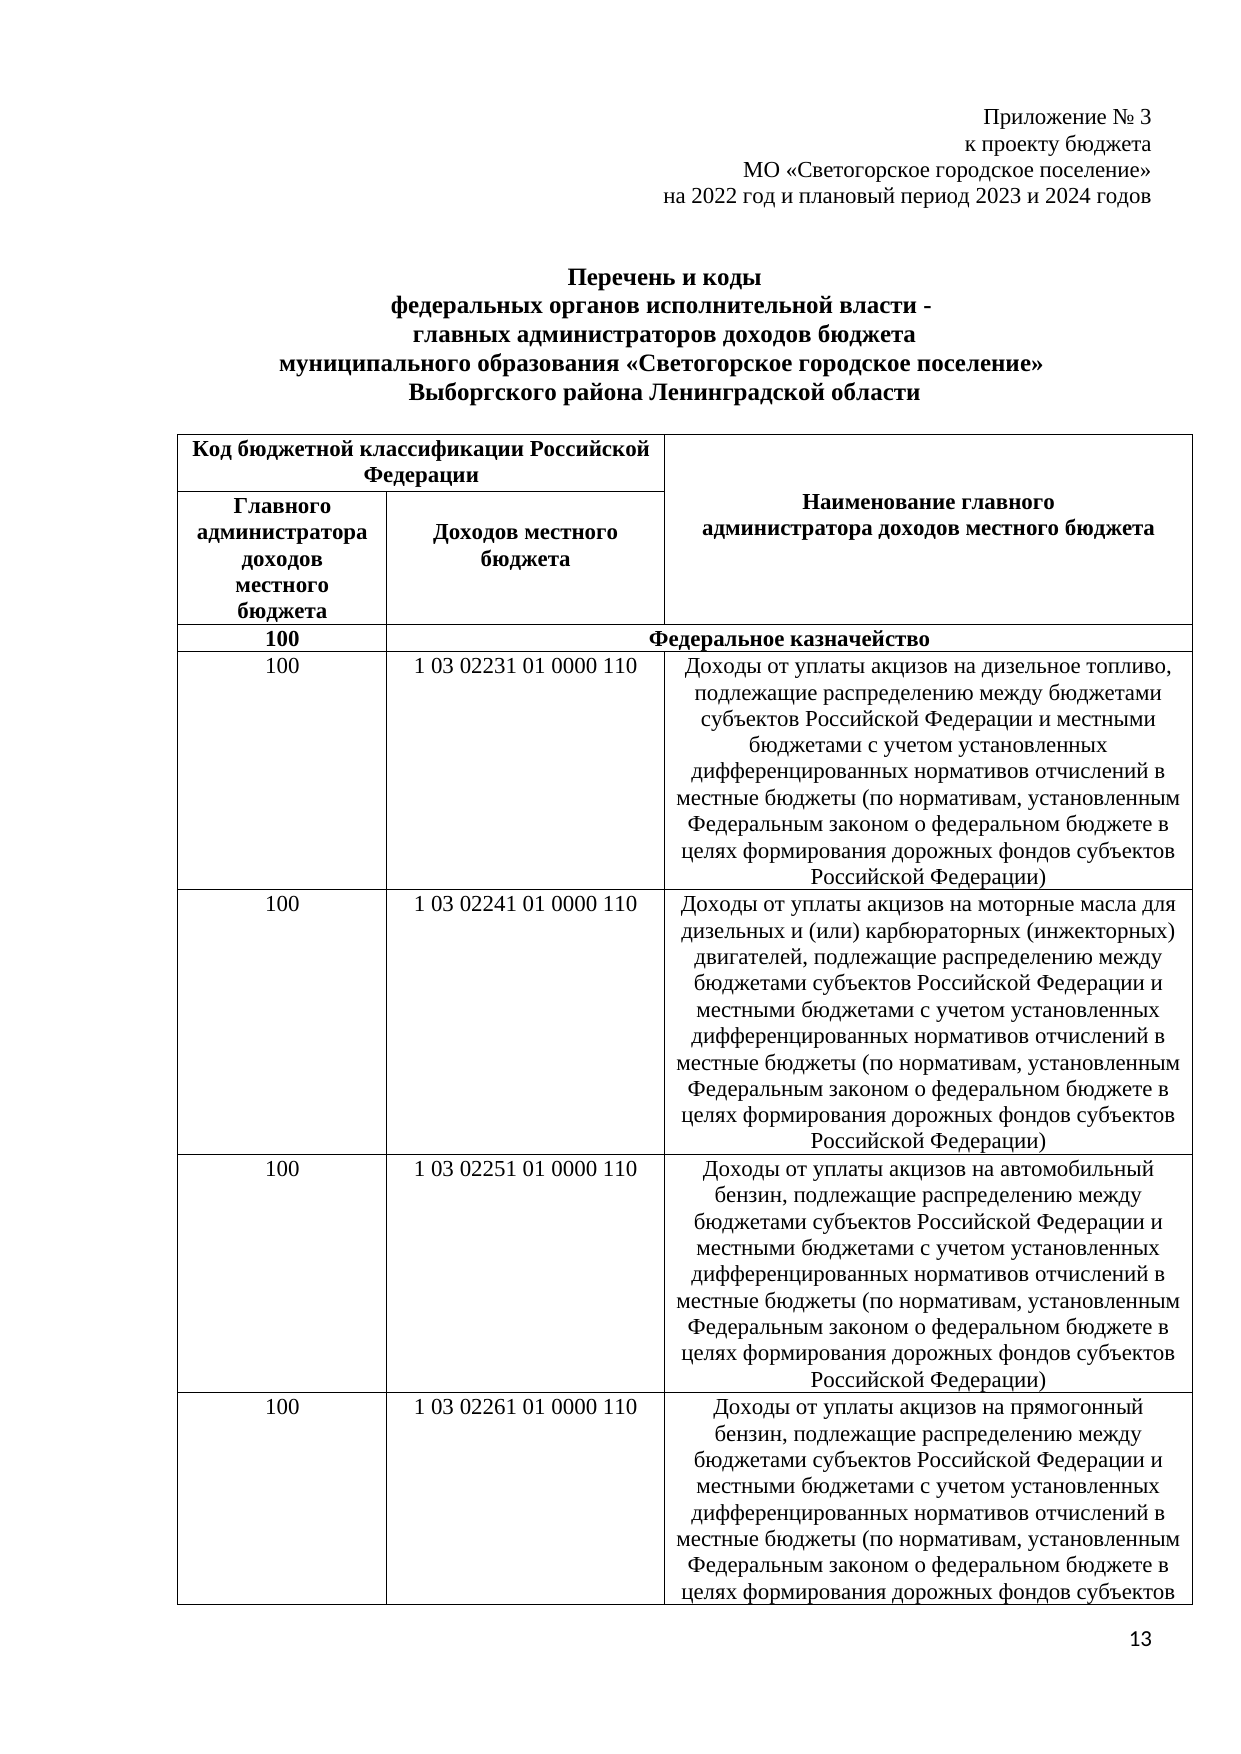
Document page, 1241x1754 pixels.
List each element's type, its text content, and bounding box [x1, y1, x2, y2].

table_cell 1 03 02251 01 0000 110 [387, 1155, 664, 1392]
text Перечень и коды [177, 262, 1152, 290]
text Приложение № 3 [177, 103, 1152, 130]
table_cell Главного администратора доходов местного бюджета [178, 492, 386, 624]
table_cell 1 03 02241 01 0000 110 [387, 890, 664, 1154]
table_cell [665, 1393, 1192, 1604]
text федеральных органов исполнительной власти - главных администраторов доходов бюджета [177, 290, 1152, 348]
table_cell 100 [178, 1155, 386, 1392]
text муниципального образования «Светогорское городское поселение» Выборгского района Ленинградской области [177, 348, 1152, 405]
text на 2022 год и плановый период 2023 и 2024 годов [177, 182, 1152, 209]
table_cell Доходы от уплаты акцизов на дизельное топливо, подлежащие распределению между бюджетами субъектов Российской Федерации и местными бюджетами с учетом установленных дифференцированных нормативов отчислений в местные бюджеты (по нормативам, установленным Федеральным законом о федеральном бюджете в целях формирования дорожных фондов субъектов Российской Федерации) [665, 652, 1192, 889]
text МО «Светогорское городское поселение» [177, 156, 1152, 182]
table_header Наименование главного администратора доходов местного бюджета [665, 435, 1192, 624]
table_cell 100 [178, 890, 386, 1154]
table_cell 100 [178, 652, 386, 889]
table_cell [387, 1393, 664, 1604]
table_cell Доходов местного бюджета [387, 492, 664, 624]
table_cell Доходы от уплаты акцизов на моторные масла для дизельных и (или) карбюраторных (инжекторных) двигателей, подлежащие распределению между бюджетами субъектов Российской Федерации и местными бюджетами с учетом установленных дифференцированных нормативов отчислений в местные бюджеты (по нормативам, установленным Федеральным законом о федеральном бюджете в целях формирования дорожных фондов субъектов Российской Федерации) [665, 890, 1192, 1154]
table_cell 100 [178, 1393, 386, 1604]
table_header Код бюджетной классификации Российской Федерации [178, 435, 664, 491]
table_cell 100 [178, 625, 386, 651]
table_cell Доходы от уплаты акцизов на автомобильный бензин, подлежащие распределению между бюджетами субъектов Российской Федерации и местными бюджетами с учетом установленных дифференцированных нормативов отчислений в местные бюджеты (по нормативам, установленным Федеральным законом о федеральном бюджете в целях формирования дорожных фондов субъектов Российской Федерации) [665, 1155, 1192, 1392]
table_cell Федеральное казначейство [387, 625, 1192, 651]
table_cell 1 03 02231 01 0000 110 [387, 652, 664, 889]
text к проекту бюджета [177, 130, 1152, 156]
